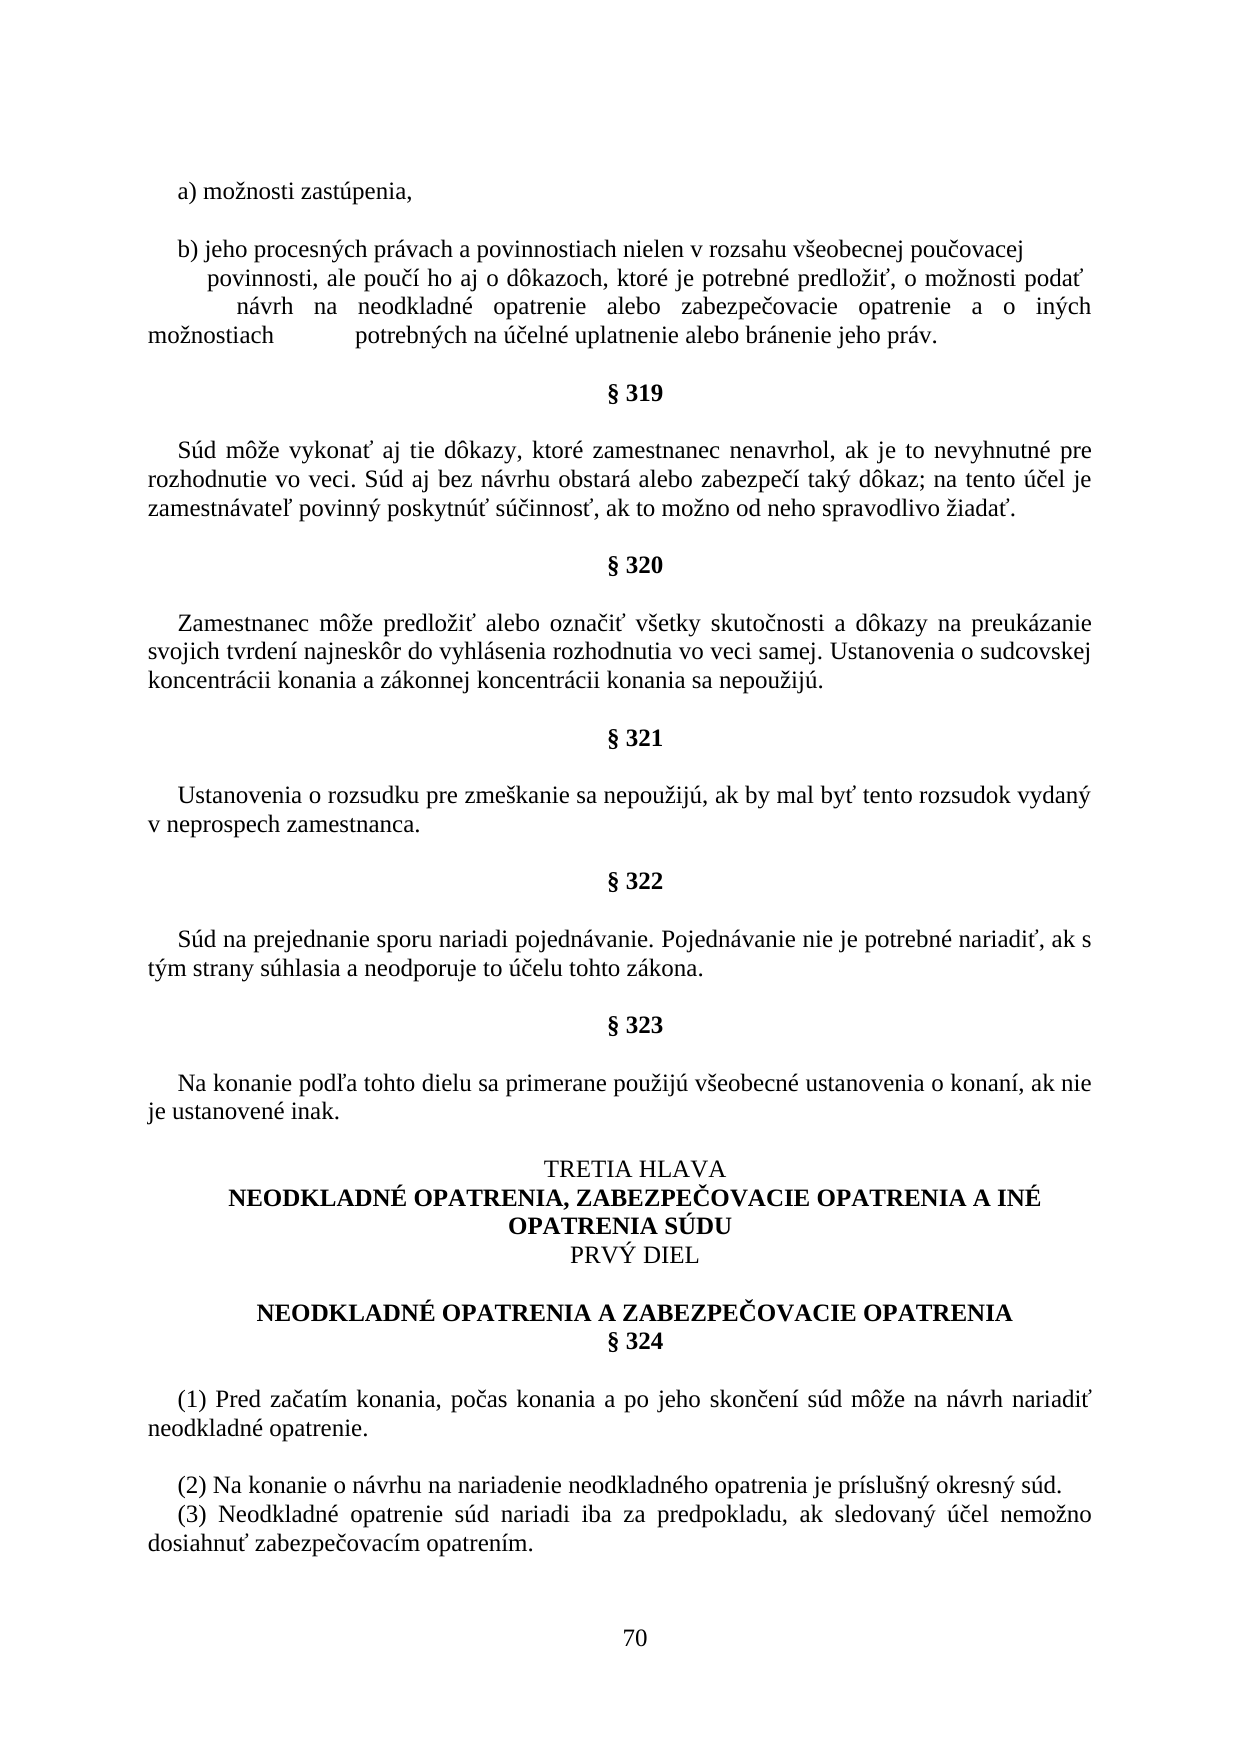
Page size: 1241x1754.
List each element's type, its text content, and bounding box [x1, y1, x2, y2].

text NEODKLADNÉ OPATRENIA, ZABEZPEČOVACIE OPATRENIA A INÉ OPATRENIA SÚDU [148, 1183, 1093, 1240]
text § 324 [148, 1326, 1093, 1355]
text Na konanie podľa tohto dielu sa primerane použijú všeobecné ustanovenia o konaní, ak nie je ustanovené inak. [148, 1068, 1093, 1125]
text (3) Neodkladné opatrenie súd nariadi iba za predpokladu, ak sledovaný účel nemožno dosiahnuť zabezpečovacím opatrením. [148, 1499, 1093, 1556]
text Súd môže vykonať aj tie dôkazy, ktoré zamestnanec nenavrhol, ak je to nevyhnutné pre rozhodnutie vo veci. Súd aj bez návrhu obstará alebo zabezpečí taký dôkaz; na tento účel je zamestnávateľ povinný poskytnúť súčinnosť, ak to možno od neho spravodlivo žiadať. [148, 435, 1093, 521]
text (2) Na konanie o návrhu na nariadenie neodkladného opatrenia je príslušný okresný súd. [148, 1470, 1093, 1499]
text Ustanovenia o rozsudku pre zmeškanie sa nepoužijú, ak by mal byť tento rozsudok vydaný v neprospech zamestnanca. [148, 780, 1093, 838]
text Zamestnanec môže predložiť alebo označiť všetky skutočnosti a dôkazy na preukázanie svojich tvrdení najneskôr do vyhlásenia rozhodnutia vo veci samej. Ustanovenia o sudcovskej koncentrácii konania a zákonnej koncentrácii konania sa nepoužijú. [148, 608, 1093, 694]
text b) jeho procesných právach a povinnostiach nielen v rozsahu všeobecnej poučovacej povinnosti, ale poučí ho aj o dôkazoch, ktoré je potrebné predložiť, o možnosti podať návrh na neodkladné opatrenie alebo zabezpečovacie opatrenie a o iných možnostiach potrebných na účelné uplatnenie alebo bránenie jeho práv. [148, 234, 1093, 349]
text § 320 [148, 550, 1093, 579]
text § 322 [148, 866, 1093, 895]
text § 321 [148, 723, 1093, 751]
text § 323 [148, 1010, 1093, 1039]
text PRVÝ DIEL [148, 1240, 1093, 1269]
text TRETIA HLAVA [148, 1154, 1093, 1183]
text NEODKLADNÉ OPATRENIA A ZABEZPEČOVACIE OPATRENIA [148, 1298, 1093, 1326]
text Súd na prejednanie sporu nariadi pojednávanie. Pojednávanie nie je potrebné nariadiť, ak s tým strany súhlasia a neodporuje to účelu tohto zákona. [148, 924, 1093, 981]
text (1) Pred začatím konania, počas konania a po jeho skončení súd môže na návrh nariadiť neodkladné opatrenie. [148, 1384, 1093, 1441]
text § 319 [148, 378, 1093, 406]
text a) možnosti zastúpenia, [148, 176, 1093, 205]
